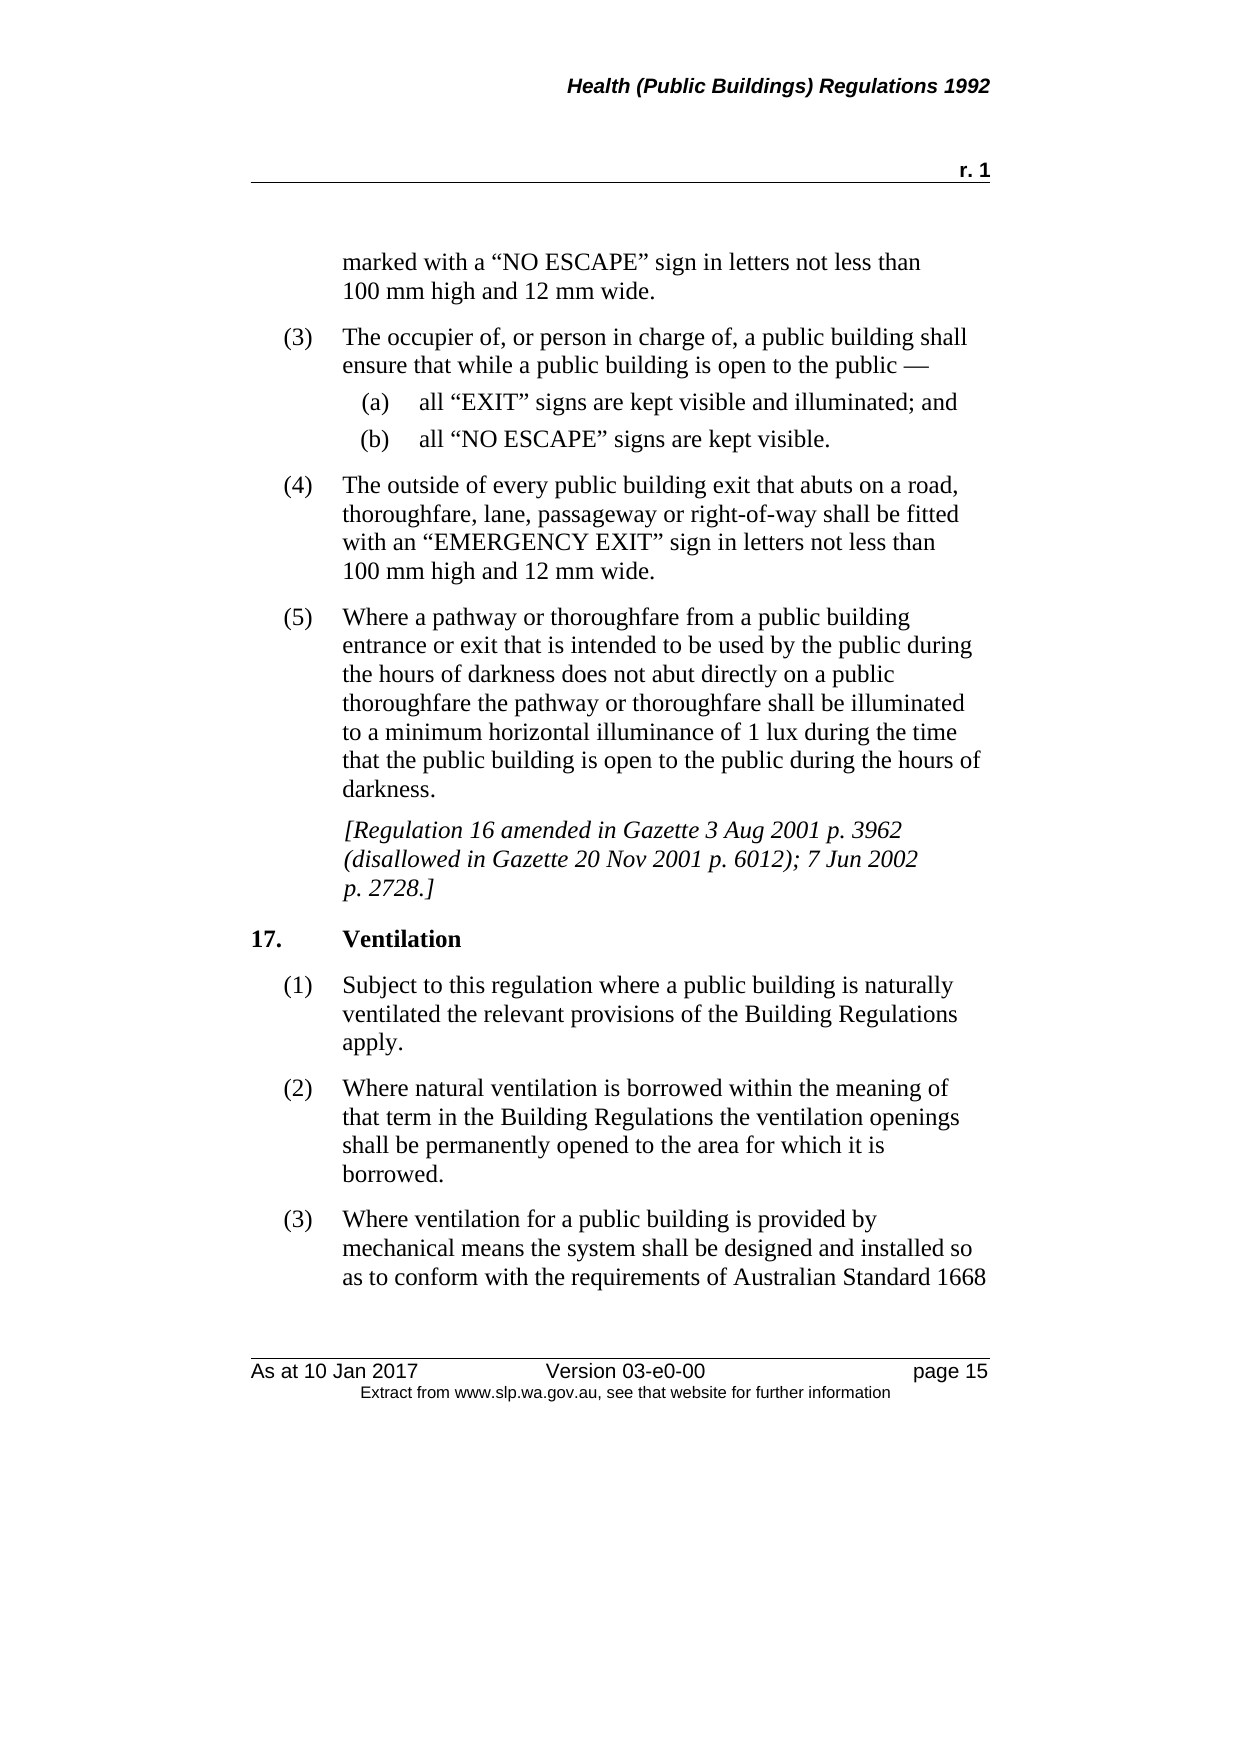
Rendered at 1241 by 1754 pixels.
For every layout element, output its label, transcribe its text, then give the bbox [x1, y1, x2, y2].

text (5) Where a pathway or thoroughfare from a public building entrance or exit that is intended to be used by the public during the hours of darkness does not abut directly on a public thoroughfare the pathway or thoroughfare shall be illuminated to a minimum horizontal illuminance of 1 lux during the time that the public building is open to the public during the hours of darkness. [251, 602, 990, 803]
text (a) all “EXIT” signs are kept visible and illuminated; and [251, 387, 990, 416]
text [251, 247, 990, 305]
text (3) The occupier of, or person in charge of, a public building shall ensure that while a public building is open to the public — [251, 322, 990, 379]
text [251, 1204, 990, 1291]
subtitle 17. Ventilation [251, 924, 990, 953]
text (2) Where natural ventilation is borrowed within the meaning of that term in the Building Regulations the ventilation openings shall be permanently opened to the area for which it is borrowed. [251, 1073, 990, 1188]
text (4) The outside of every public building exit that abuts on a road, thoroughfare, lane, passageway or right-of-way shall be fitted with an “EMERGENCY EXIT” sign in letters not less than 100 mm high and 12 mm wide. [251, 470, 990, 585]
text (1) Subject to this regulation where a public building is naturally ventilated the relevant provisions of the Building Regulations apply. [251, 970, 990, 1056]
text (b) all “NO ESCAPE” signs are kept visible. [251, 424, 990, 453]
text [Regulation 16 amended in Gazette 3 Aug 2001 p. 3962 (disallowed in Gazette 20 Nov 2001 p. 6012); 7 Jun 2002 p. 2728.] [251, 815, 990, 902]
